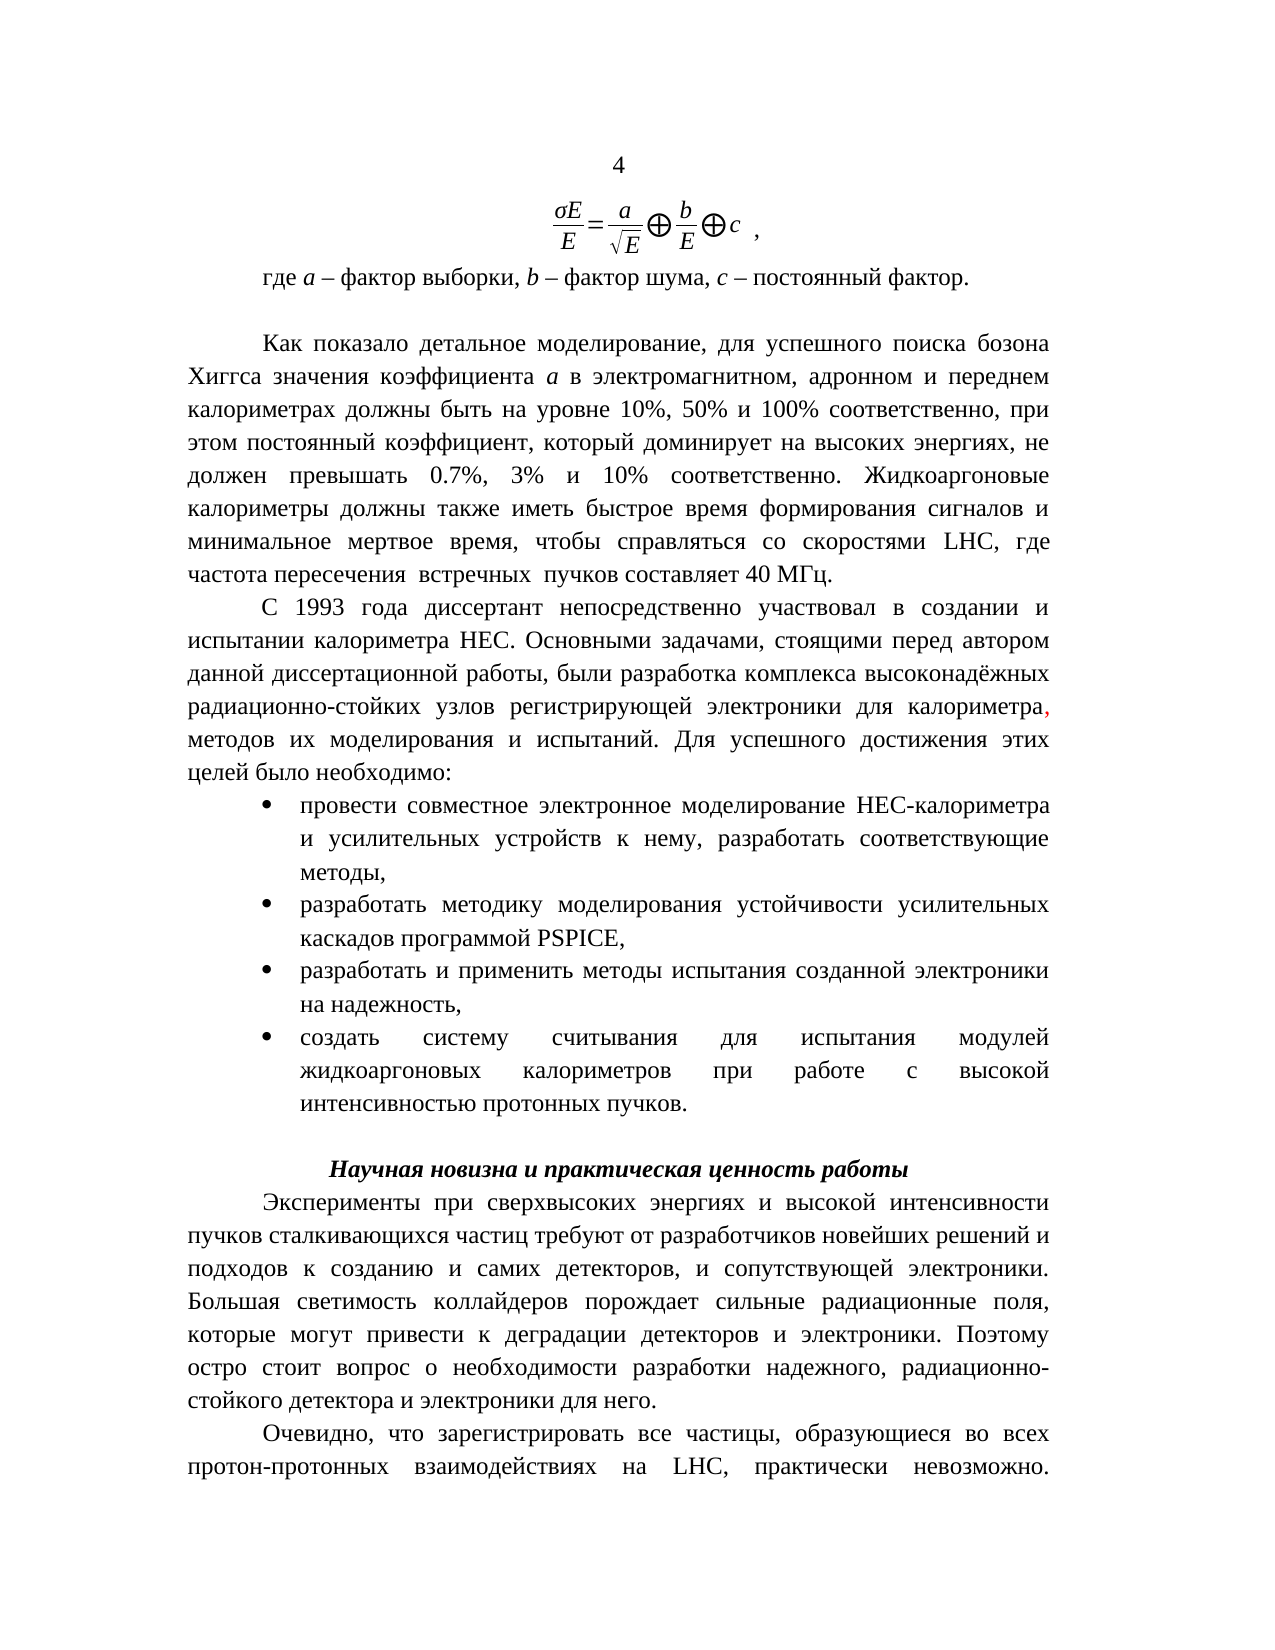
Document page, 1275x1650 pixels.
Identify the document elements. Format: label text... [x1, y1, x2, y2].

list разработать и применить методы испытания созданной электроники на надежность, [262, 956, 1050, 1017]
list провести совместное электронное моделирование HEC-калориметра и усилительных устройств к нему, разработать соответствующие методы, [262, 791, 1050, 885]
text Эксперименты при сверхвысоких энергиях и высокой интенсивности пучков сталкивающихся частиц требуют от разработчиков новейших решений и подходов к созданию и самих детекторов, и сопутствующей электроники. Большая светимость коллайдеров порождает сильные радиационные поля, которые могут привести к деградации детекторов и электроники. Поэтому остро стоит вопрос о необходимости разработки надежного, радиационно-стойкого детектора и электроники для него. [187, 1187, 1050, 1414]
text Как показало детальное моделирование, для успешного поиска бозона Хиггса значения коэффициента a в электромагнитном, адронном и переднем калориметрах должны быть на уровне 10%, 50% и 100% соответственно, при этом постоянный коэффициент, который доминирует на высоких энергиях, не должен превышать 0.7%, 3% и 10% соответственно. Жидкоаргоновые калориметры должны также иметь быстрое время формирования сигналов и минимальное мертвое время, чтобы справляться со скоростями LHC, где частота пересечения встречных пучков составляет 40 МГц. [187, 328, 1050, 588]
text Научная новизна и практическая ценность работы [187, 1154, 1050, 1182]
list создать систему считывания для испытания модулей жидкоаргоновых калориметров при работе с высокой интенсивностью протонных пучков. [262, 1022, 1050, 1116]
text С 1993 года диссертант непосредственно участвовал в создании и испытании калориметра HEC. Основными задачами, стоящими перед автором данной диссертационной работы, были разработка комплекса высоконадёжных радиационно-стойких узлов регистрирующей электроники для калориметра, методов их моделирования и испытаний. Для успешного достижения этих целей было необходимо: [187, 592, 1050, 786]
text где a – фактор выборки, b – фактор шума, с – постоянный фактор. [187, 262, 1050, 291]
text , [187, 197, 1050, 258]
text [187, 1418, 1050, 1480]
list разработать методику моделирования устойчивости усилительных каскадов программой PSPICE, [262, 889, 1050, 951]
